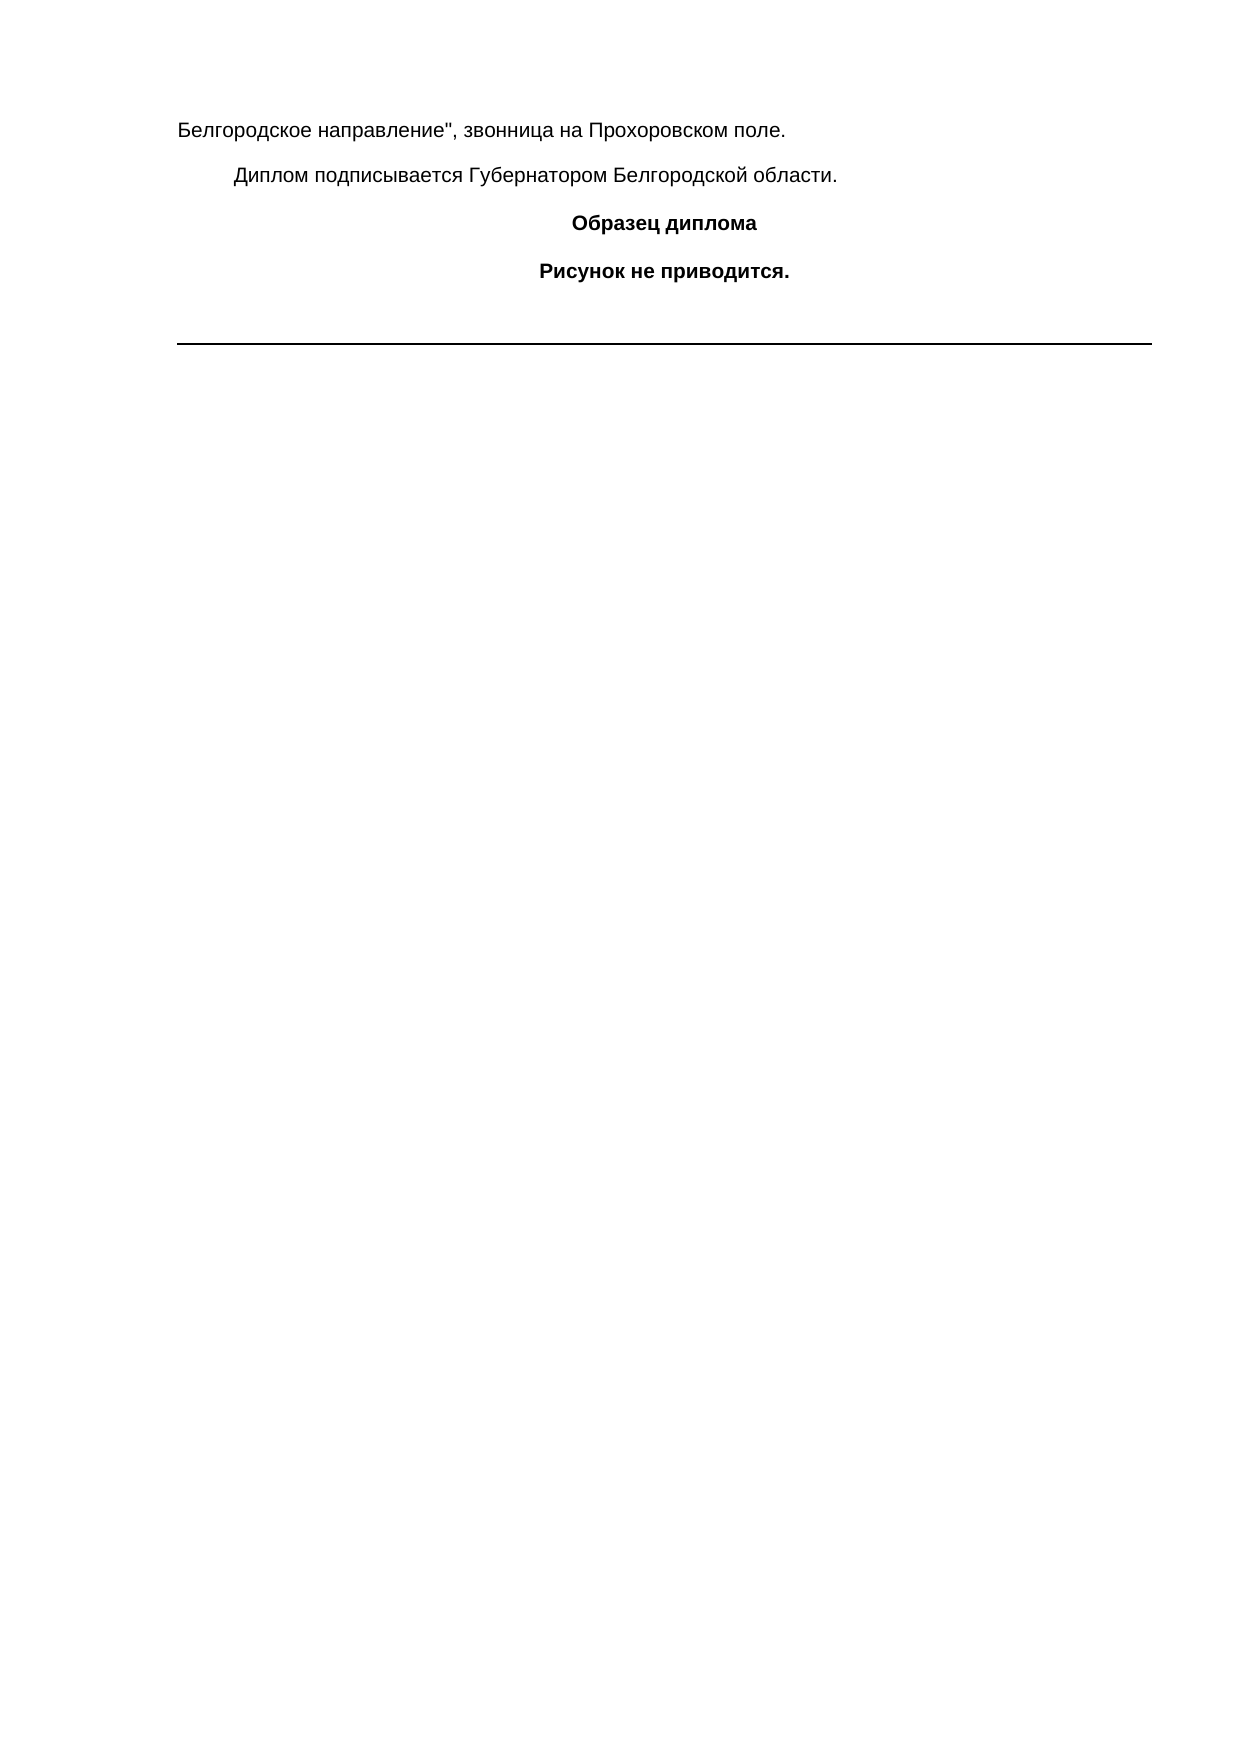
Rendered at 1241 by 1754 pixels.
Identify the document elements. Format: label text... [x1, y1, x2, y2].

title Образец диплома [177, 211, 1152, 235]
title Рисунок не приводится. [177, 259, 1152, 283]
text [177, 118, 1152, 142]
text Диплом подписывается Губернатором Белгородской области. [177, 163, 1152, 187]
